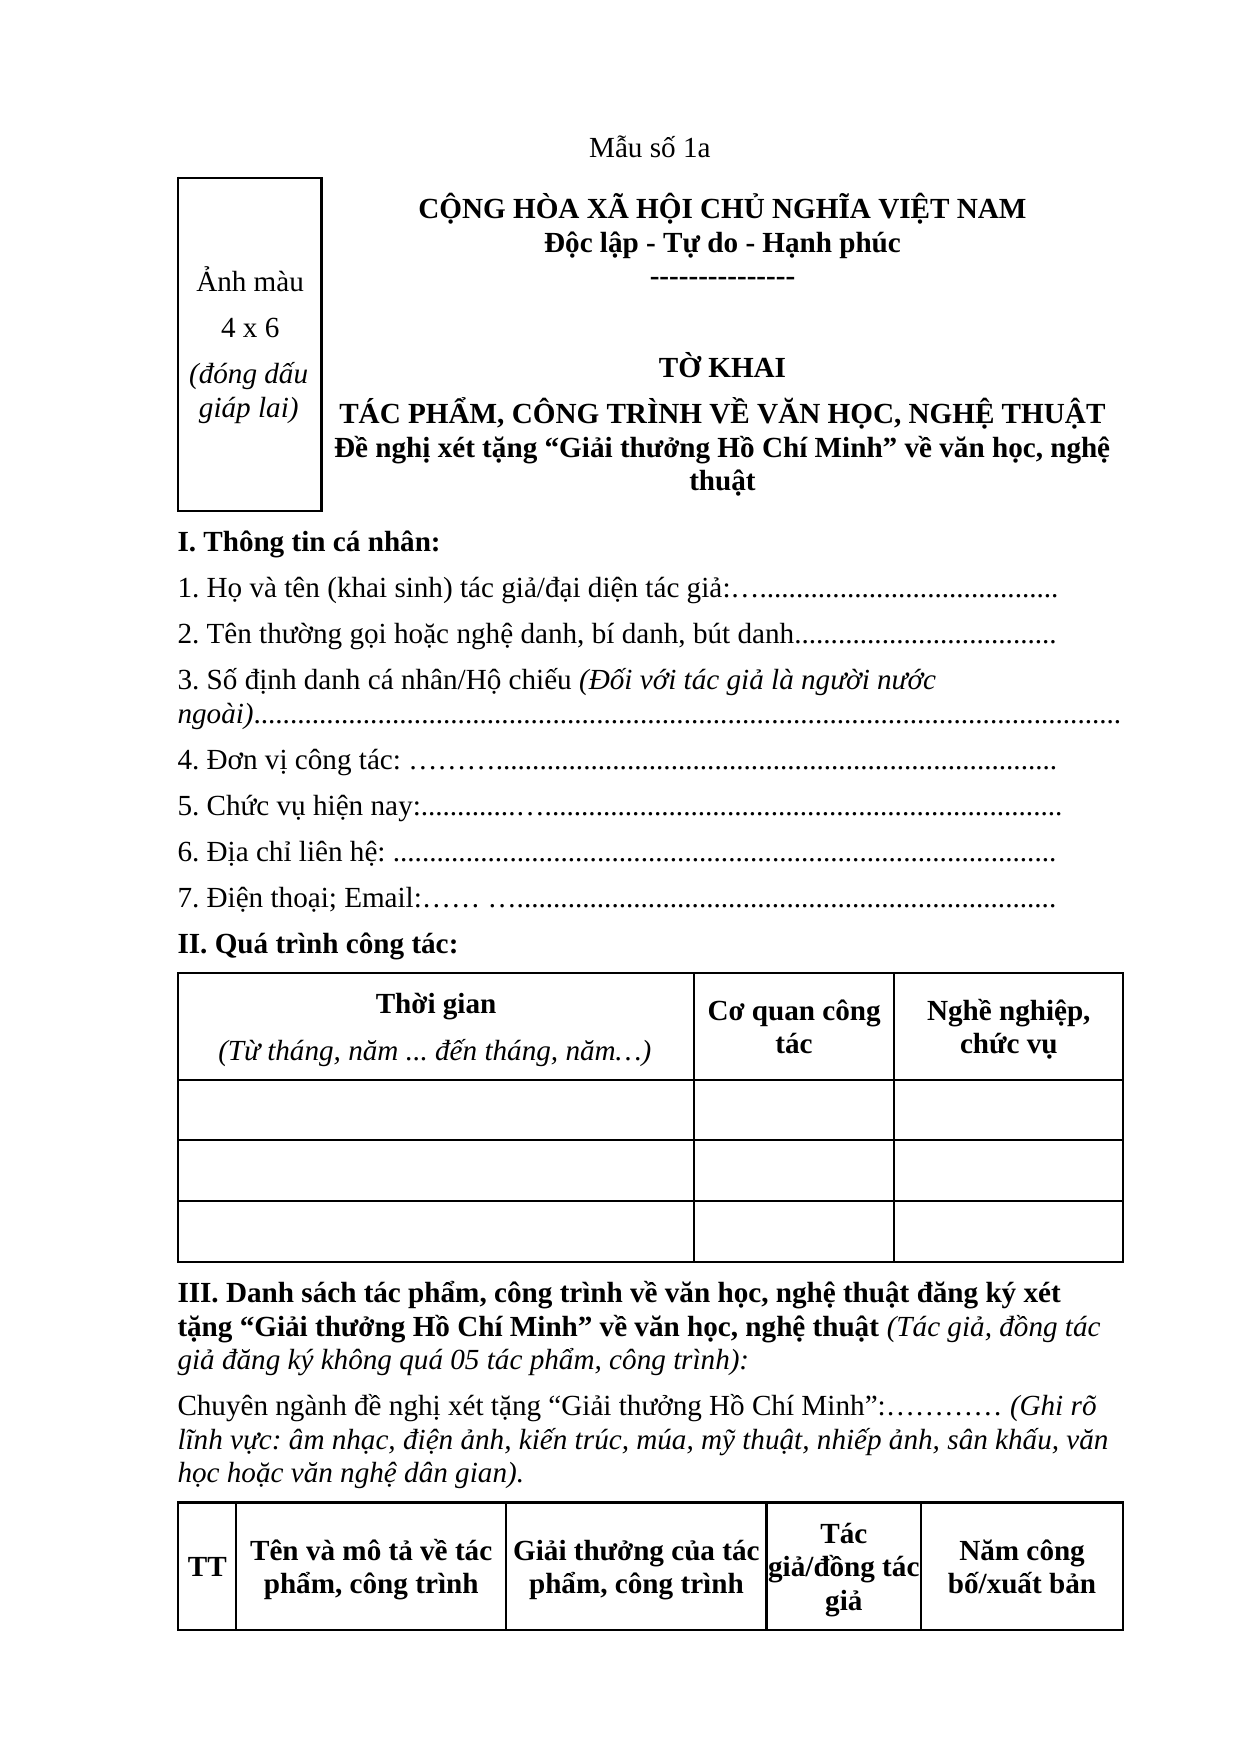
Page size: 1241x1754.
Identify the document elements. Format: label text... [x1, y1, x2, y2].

table_header Nghề nghiệp, chức vụ [895, 974, 1122, 1079]
table_cell [895, 1202, 1122, 1261]
text I. Thông tin cá nhân: [177, 524, 1122, 558]
table_header Giải thưởng của tác phẩm, công trình [507, 1504, 765, 1629]
text Mẫu số 1a [177, 131, 1122, 164]
table_header TT [179, 1504, 235, 1629]
table_header Ảnh màu 4 x 6 (đóng dấu giáp lai) [179, 179, 320, 509]
table_header CỘNG HÒA XÃ HỘI CHỦ NGHĨA VIỆT NAM Độc lập - Tự do - Hạnh phúc --------------- TỜ KHAI TÁC PHẨM, CÔNG TRÌNH VỀ VĂN HỌC, NGHỆ THUẬT Đề nghị xét tặng “Giải thưởng Hồ Chí Minh” về văn học, nghệ thuật [323, 177, 1123, 509]
table_cell [695, 1202, 893, 1261]
text Chuyên ngành đề nghị xét tặng “Giải thưởng Hồ Chí Minh”:………… (Ghi rõ lĩnh vực: âm nhạc, điện ảnh, kiến trúc, múa, mỹ thuật, nhiếp ảnh, sân khấu, văn học hoặc văn nghệ dân gian). [177, 1388, 1122, 1489]
table_header Cơ quan công tác [695, 974, 893, 1079]
table_cell [695, 1081, 893, 1139]
text 7. Điện thoại; Email:…… ….......................................................................... [177, 880, 1122, 913]
text 4. Đơn vị công tác: ………............................................................................. [177, 742, 1122, 775]
table_cell [695, 1141, 893, 1200]
text 5. Chức vụ hiện nay:.............…....................................................................... [177, 788, 1122, 821]
text 2. Tên thường gọi hoặc nghệ danh, bí danh, bút danh.................................... [177, 616, 1122, 650]
text 1. Họ và tên (khai sinh) tác giả/đại diện tác giả:…......................................... [177, 570, 1122, 604]
table_cell [179, 1141, 693, 1200]
text 3. Số định danh cá nhân/Hộ chiếu (Đối với tác giả là người nước ngoài)....................................................................................................................... [177, 662, 1122, 729]
table_header Tên và mô tả về tác phẩm, công trình [237, 1504, 505, 1629]
table_cell [179, 1202, 693, 1261]
table_cell [179, 1081, 693, 1139]
table_header Năm công bố/xuất bản [922, 1504, 1122, 1629]
text II. Quá trình công tác: [177, 926, 1122, 959]
table_header Thời gian (Từ tháng, năm ... đến tháng, năm…) [179, 974, 693, 1079]
text III. Danh sách tác phẩm, công trình về văn học, nghệ thuật đăng ký xét tặng “Giải thưởng Hồ Chí Minh” về văn học, nghệ thuật (Tác giả, đồng tác giả đăng ký không quá 05 tác phẩm, công trình): [177, 1275, 1122, 1376]
table_cell [895, 1141, 1122, 1200]
text 6. Địa chỉ liên hệ: ........................................................................................... [177, 834, 1122, 867]
table_header Tác giả/đồng tác giả [768, 1504, 920, 1629]
table_cell [895, 1081, 1122, 1139]
